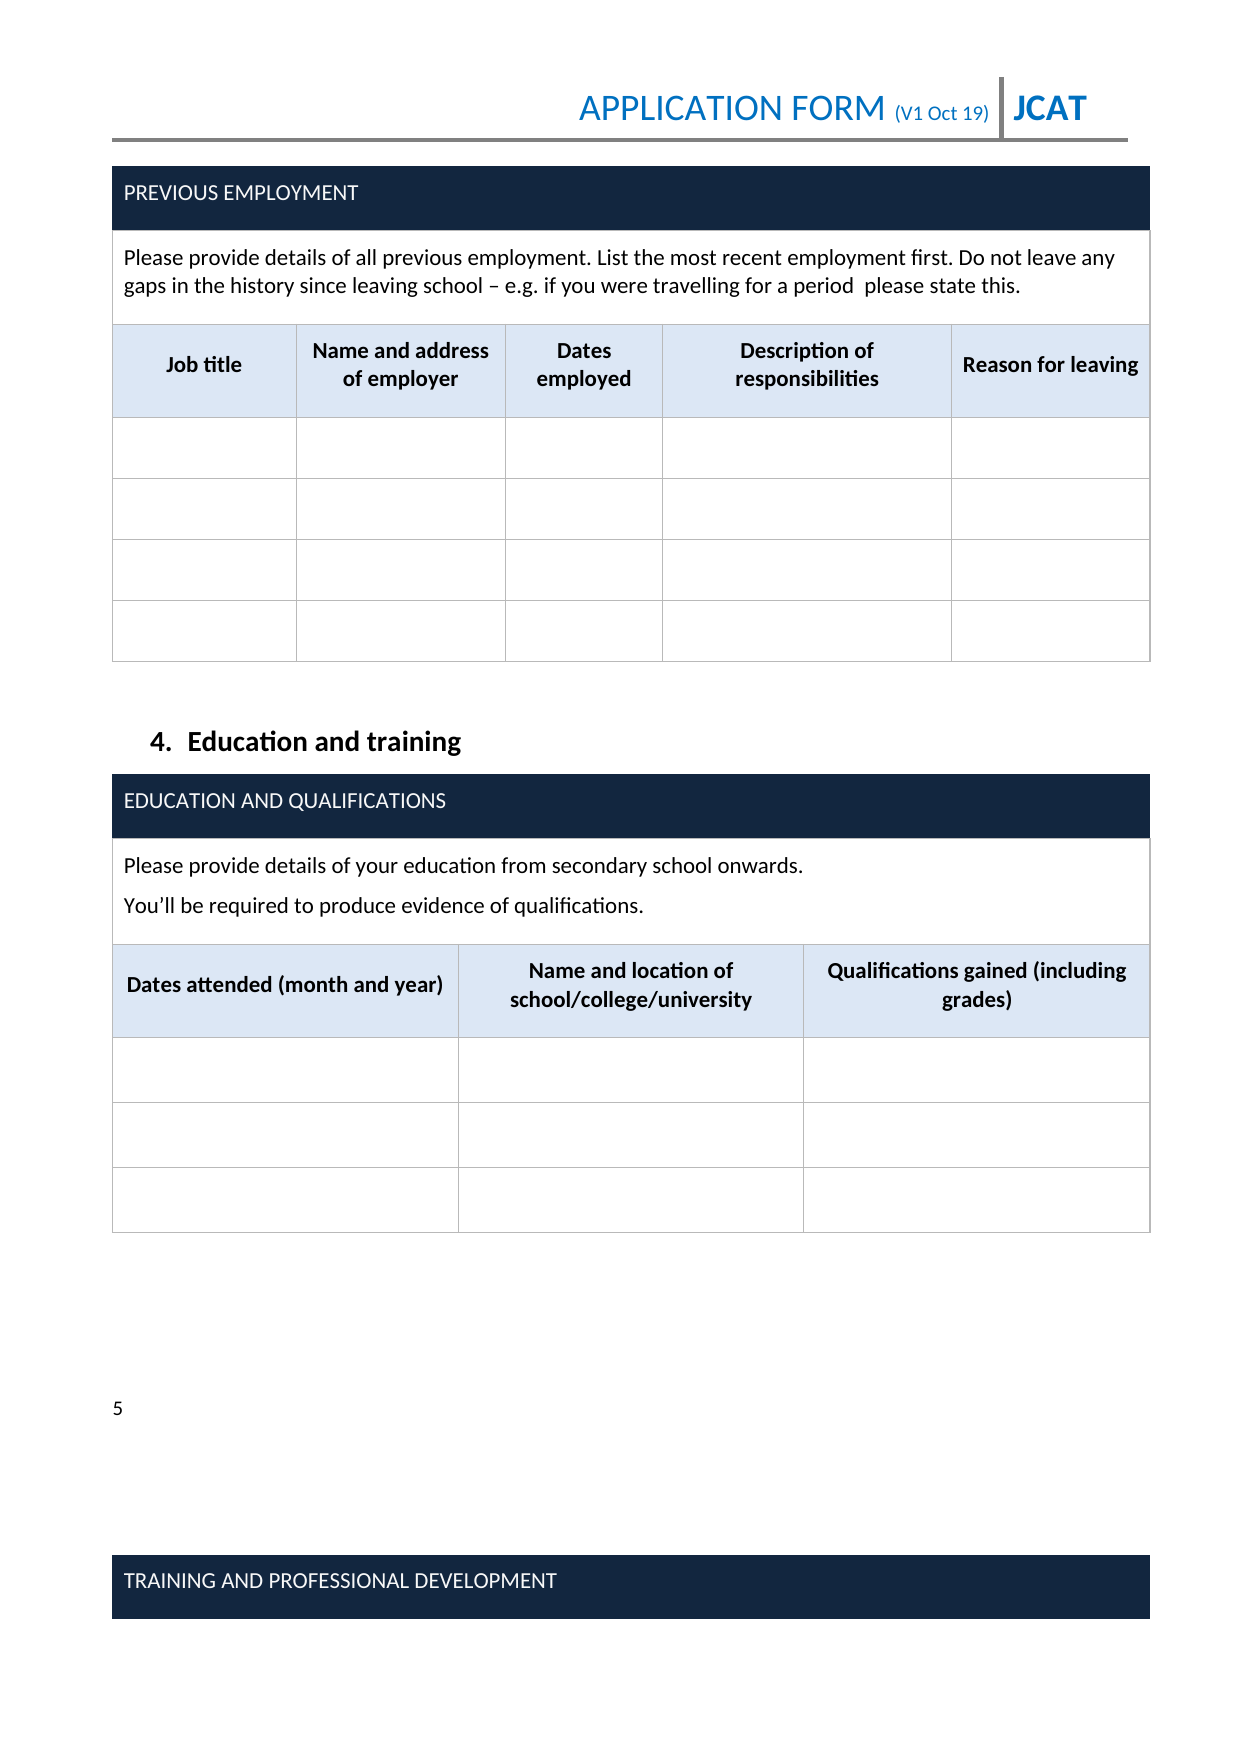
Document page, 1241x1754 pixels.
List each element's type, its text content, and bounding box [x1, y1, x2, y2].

table_cell Qualifications gained (including grades) [804, 945, 1149, 1037]
table_cell [297, 540, 505, 600]
table_cell [952, 601, 1149, 661]
table_cell [113, 540, 296, 600]
text 5 [112, 1395, 1128, 1421]
table_header education and qualifications [112, 774, 1150, 838]
table_cell [113, 479, 296, 539]
table_cell [804, 1168, 1149, 1232]
table_cell [459, 1103, 803, 1167]
table_cell [952, 418, 1149, 478]
table_cell [459, 1038, 803, 1102]
list Education and training [150, 723, 1128, 759]
table_cell [663, 418, 951, 478]
table_cell Please provide details of all previous employment. List the most recent employment first. Do not leave any gaps in the history since leaving school – e.g. if you were travelling for a period please state this. [113, 231, 1149, 323]
table_cell Reason for leaving [952, 325, 1149, 417]
table_cell [506, 540, 662, 600]
table_cell Dates employed [506, 325, 662, 417]
table_cell [952, 540, 1149, 600]
table_cell Dates attended (month and year) [113, 945, 458, 1037]
table_cell [952, 479, 1149, 539]
table_cell [506, 601, 662, 661]
table_header training and professional development [112, 1555, 1150, 1619]
table_cell Please provide details of your education from secondary school onwards. You’ll be required to produce evidence of qualifications. [113, 839, 1149, 944]
table_cell [459, 1168, 803, 1232]
table_cell [113, 1038, 458, 1102]
table_cell [113, 418, 296, 478]
table_cell Job title [113, 325, 296, 417]
table_cell Name and location of school/college/university [459, 945, 803, 1037]
table_cell [113, 601, 296, 661]
table_cell [663, 540, 951, 600]
table_cell [506, 479, 662, 539]
table_cell [804, 1038, 1149, 1102]
table_cell [113, 1168, 458, 1232]
table_cell [506, 418, 662, 478]
table_cell [297, 479, 505, 539]
table_cell Description of responsibilities [663, 325, 951, 417]
table_cell [663, 601, 951, 661]
table_cell [663, 479, 951, 539]
table_cell [804, 1103, 1149, 1167]
table_cell [297, 601, 505, 661]
table_cell [297, 418, 505, 478]
table_header Previous employment [112, 166, 1150, 230]
table_cell [113, 1103, 458, 1167]
table_cell Name and address of employer [297, 325, 505, 417]
